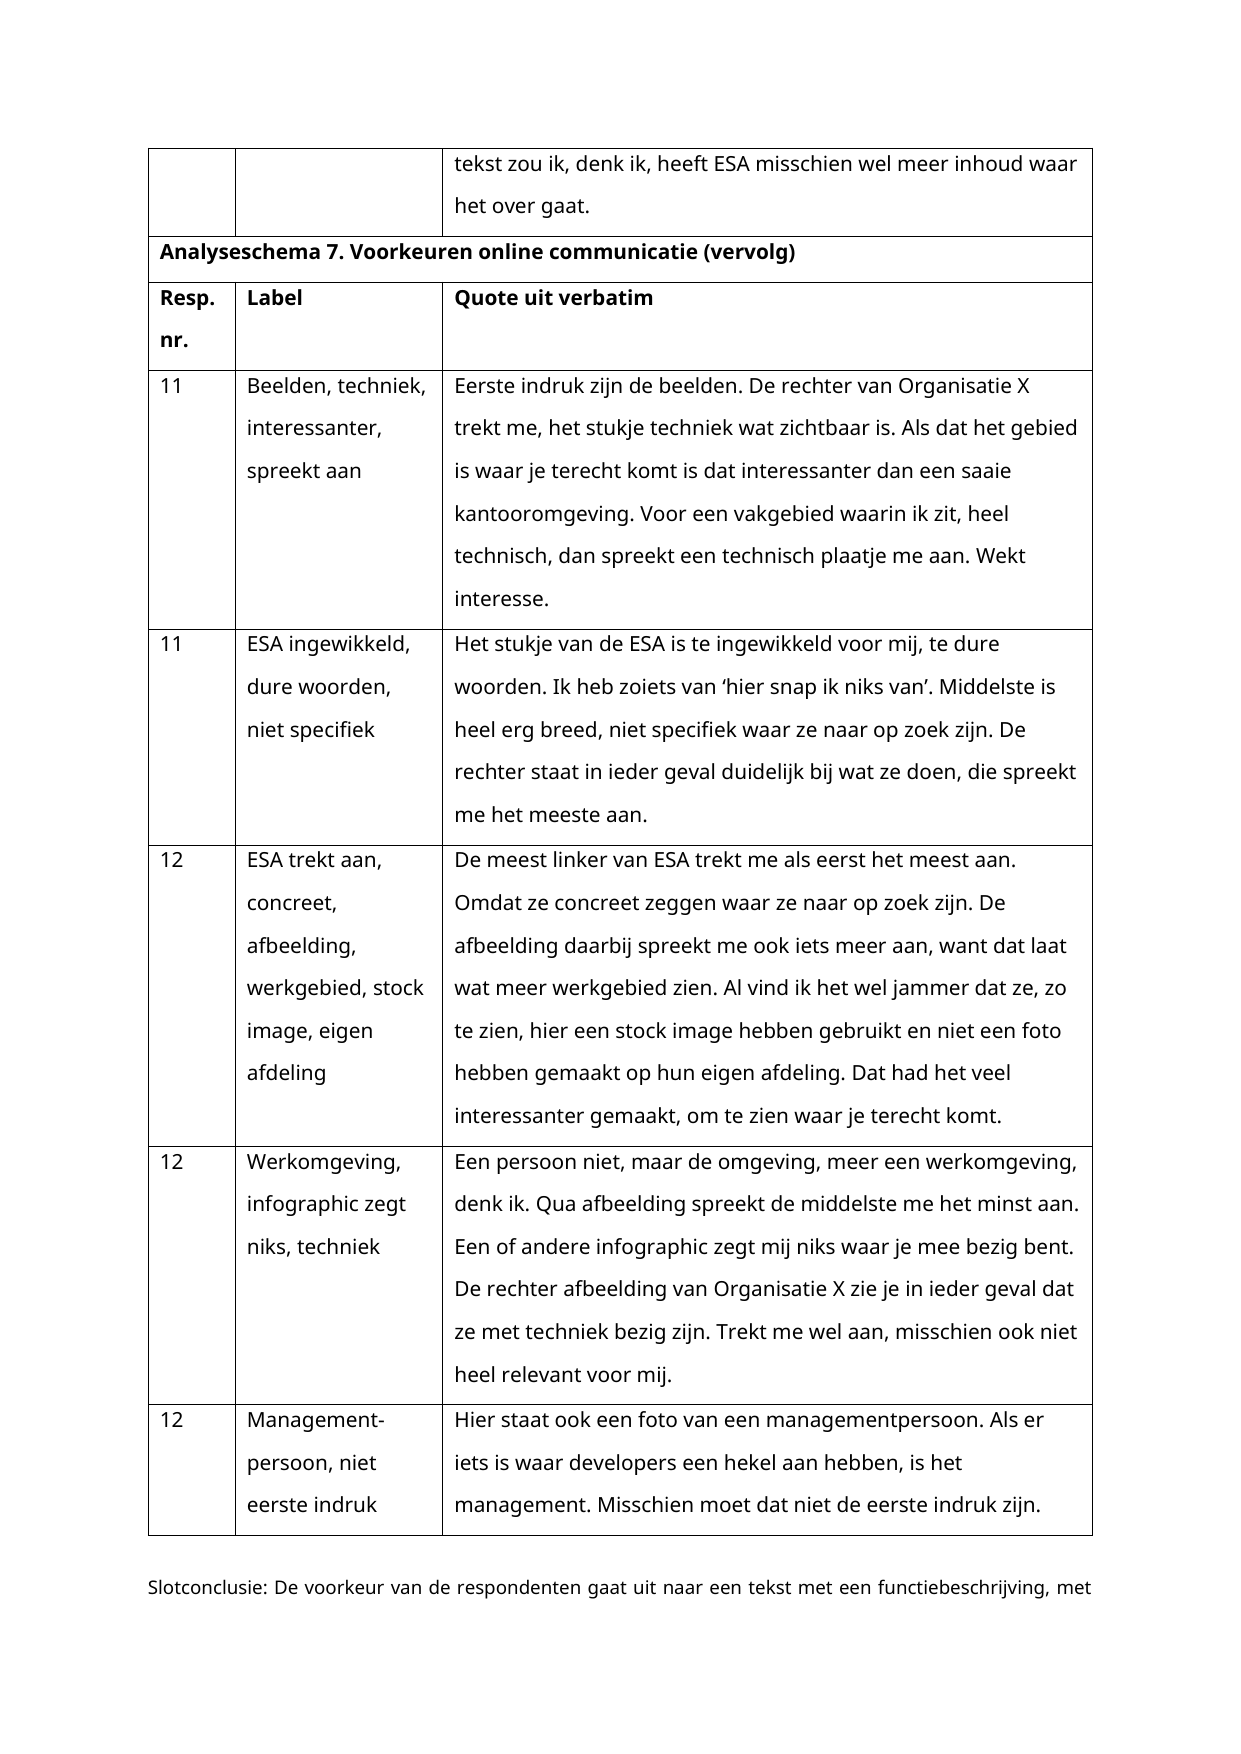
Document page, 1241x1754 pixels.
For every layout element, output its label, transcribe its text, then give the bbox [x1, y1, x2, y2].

table_cell Label [236, 283, 442, 370]
table_cell Werkomgeving, infographic zegt niks, techniek [236, 1147, 442, 1404]
table_cell 12 [149, 1405, 235, 1535]
table_cell ESA trekt aan, concreet, afbeelding, werkgebied, stock image, eigen afdeling [236, 846, 442, 1146]
table_cell Analyseschema 7. Voorkeuren online communicatie (vervolg) [149, 237, 1092, 282]
table_cell Resp. nr. [149, 283, 235, 370]
table_cell 11 [149, 371, 235, 628]
table_cell 12 [149, 1147, 235, 1404]
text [148, 1536, 1092, 1600]
table_cell 10 [149, 149, 235, 236]
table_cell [443, 149, 1092, 236]
table_cell 11 [149, 630, 235, 844]
table_cell Management- persoon, niet eerste indruk [236, 1405, 442, 1535]
table_cell ESA ingewikkeld, dure woorden, niet specifiek [236, 630, 442, 844]
table_cell Quote uit verbatim [443, 283, 1092, 370]
table_cell Hier staat ook een foto van een managementpersoon. Als er iets is waar developers een hekel aan hebben, is het management. Misschien moet dat niet de eerste indruk zijn. [443, 1405, 1092, 1535]
table_cell 12 [149, 846, 235, 1146]
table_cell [236, 149, 442, 236]
table_cell De meest linker van ESA trekt me als eerst het meest aan. Omdat ze concreet zeggen waar ze naar op zoek zijn. De afbeelding daarbij spreekt me ook iets meer aan, want dat laat wat meer werkgebied zien. Al vind ik het wel jammer dat ze, zo te zien, hier een stock image hebben gebruikt en niet een foto hebben gemaakt op hun eigen afdeling. Dat had het veel interessanter gemaakt, om te zien waar je terecht komt. [443, 846, 1092, 1146]
table_cell Eerste indruk zijn de beelden. De rechter van Organisatie X trekt me, het stukje techniek wat zichtbaar is. Als dat het gebied is waar je terecht komt is dat interessanter dan een saaie kantooromgeving. Voor een vakgebied waarin ik zit, heel technisch, dan spreekt een technisch plaatje me aan. Wekt interesse. [443, 371, 1092, 628]
table_cell Het stukje van de ESA is te ingewikkeld voor mij, te dure woorden. Ik heb zoiets van ‘hier snap ik niks van’. Middelste is heel erg breed, niet specifiek waar ze naar op zoek zijn. De rechter staat in ieder geval duidelijk bij wat ze doen, die spreekt me het meeste aan. [443, 630, 1092, 844]
table_cell Een persoon niet, maar de omgeving, meer een werkomgeving, denk ik. Qua afbeelding spreekt de middelste me het minst aan. Een of andere infographic zegt mij niks waar je mee bezig bent. De rechter afbeelding van Organisatie X zie je in ieder geval dat ze met techniek bezig zijn. Trekt me wel aan, misschien ook niet heel relevant voor mij. [443, 1147, 1092, 1404]
table_cell Beelden, techniek, interessanter, spreekt aan [236, 371, 442, 628]
